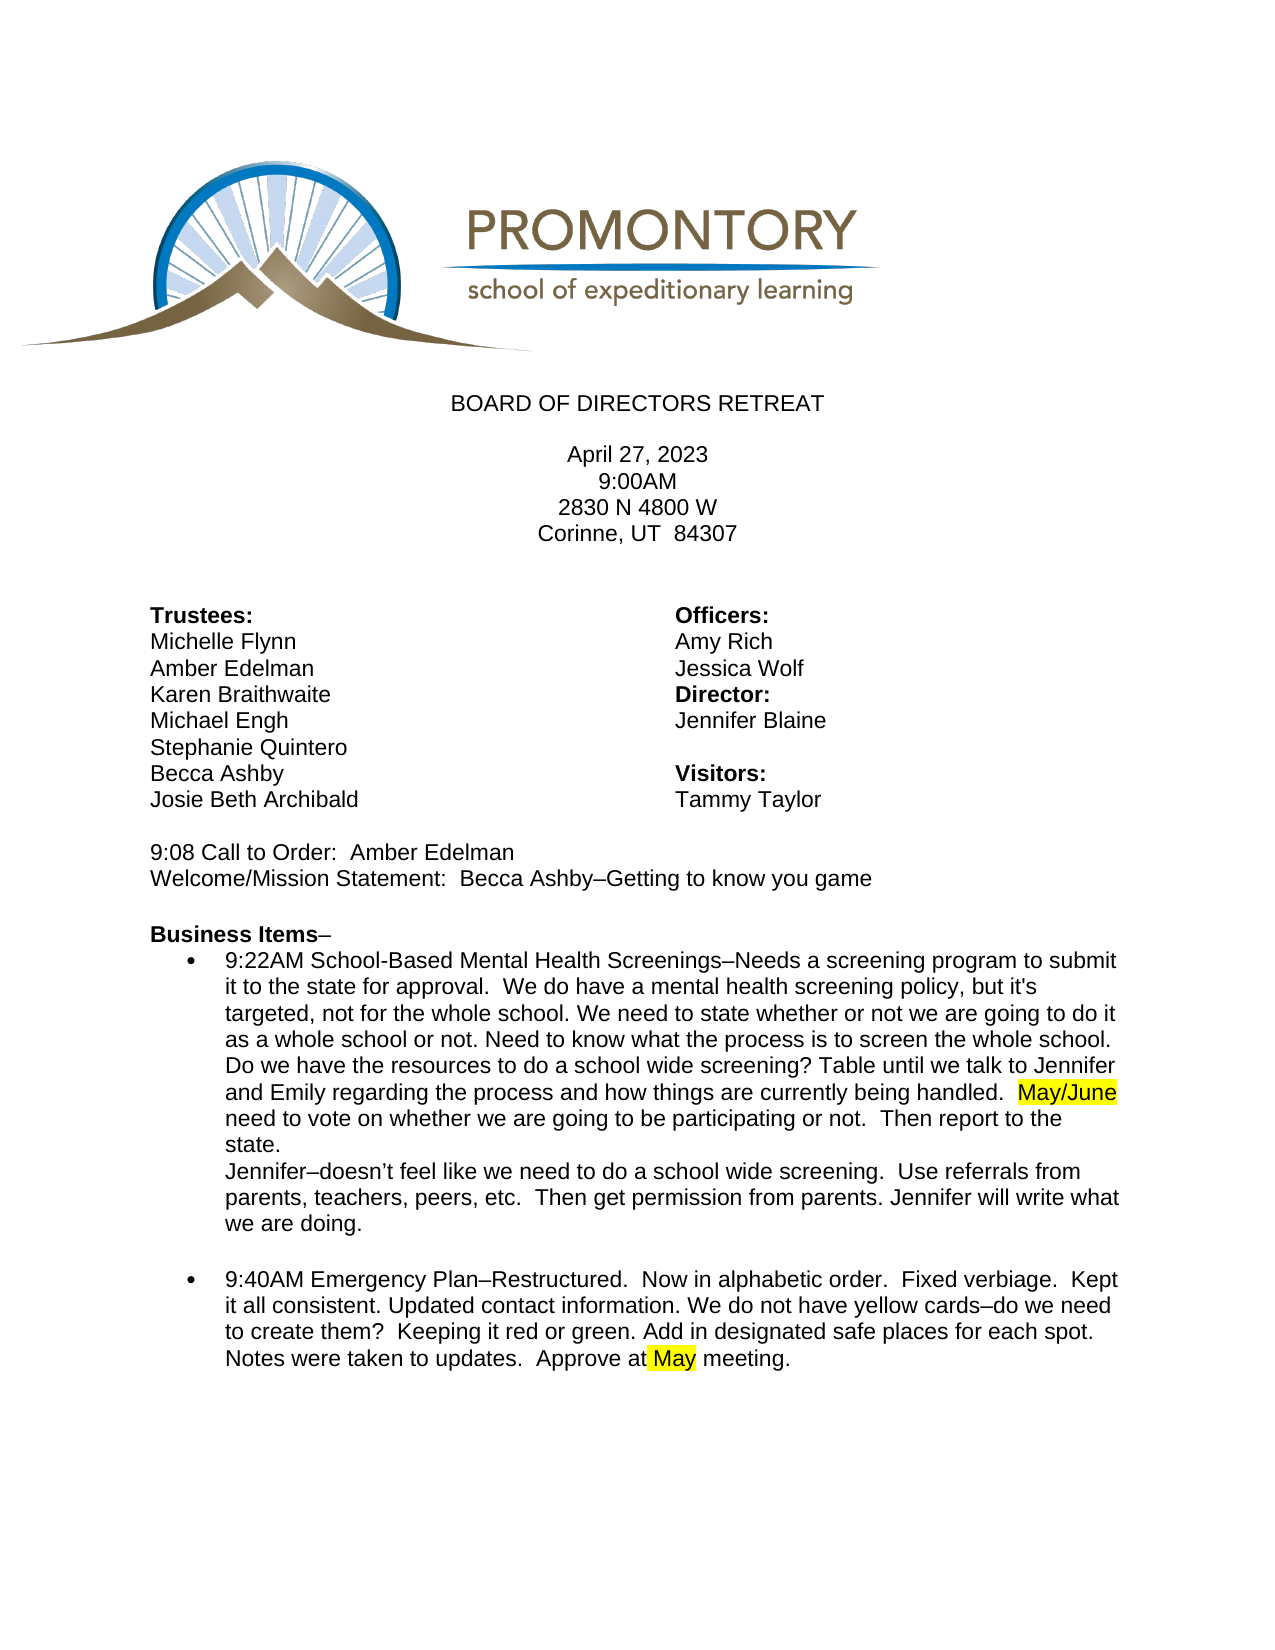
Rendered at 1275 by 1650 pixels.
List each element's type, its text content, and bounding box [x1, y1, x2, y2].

text Business Items– [150, 921, 1125, 947]
picture [9, 150, 891, 363]
text 2830 N 4800 W [150, 494, 1125, 520]
text Becca Ashby Visitors: [150, 760, 1125, 786]
text Welcome/Mission Statement: Becca Ashby–Getting to know you game [150, 865, 1125, 892]
text 9:00AM [150, 468, 1125, 494]
text Jennifer–doesn’t feel like we need to do a school wide screening. Use referrals from parents, teachers, peers, etc. Then get permission from parents. Jennifer will write what we are doing. [225, 1158, 1125, 1237]
list 9:40AM Emergency Plan–Restructured. Now in alphabetic order. Fixed verbiage. Kept it all consistent. Updated contact information. We do not have yellow cards–do we need to create them? Keeping it red or green. Add in designated safe places for each spot. Notes were taken to updates. Approve at May meeting. [187, 1266, 1125, 1371]
text April 27, 2023 [150, 441, 1125, 468]
text BOARD OF DIRECTORS RETREAT [150, 390, 1125, 416]
list 9:22AM School-Based Mental Health Screenings–Needs a screening program to submit it to the state for approval. We do have a mental health screening policy, but it's targeted, not for the whole school. We need to state whether or not we are going to do it as a whole school or not. Need to know what the process is to screen the whole school. Do we have the resources to do a school wide screening? Table until we talk to Jennifer and Emily regarding the process and how things are currently being handled. May/June need to vote on whether we are going to be participating or not. Then report to the state. [187, 947, 1125, 1158]
text 9:08 Call to Order: Amber Edelman [150, 839, 1125, 865]
text Karen Braithwaite Director: [150, 681, 1125, 707]
text Michelle Flynn Amy Rich [150, 628, 1125, 654]
text Corinne, UT 84307 [150, 520, 1125, 547]
text Amber Edelman Jessica Wolf [150, 654, 1125, 681]
text Stephanie Quintero [150, 734, 1125, 760]
text Josie Beth Archibald Tammy Taylor [150, 786, 1125, 813]
text Trustees: Officers: [150, 602, 1125, 628]
text Michael Engh Jennifer Blaine [150, 707, 1125, 734]
